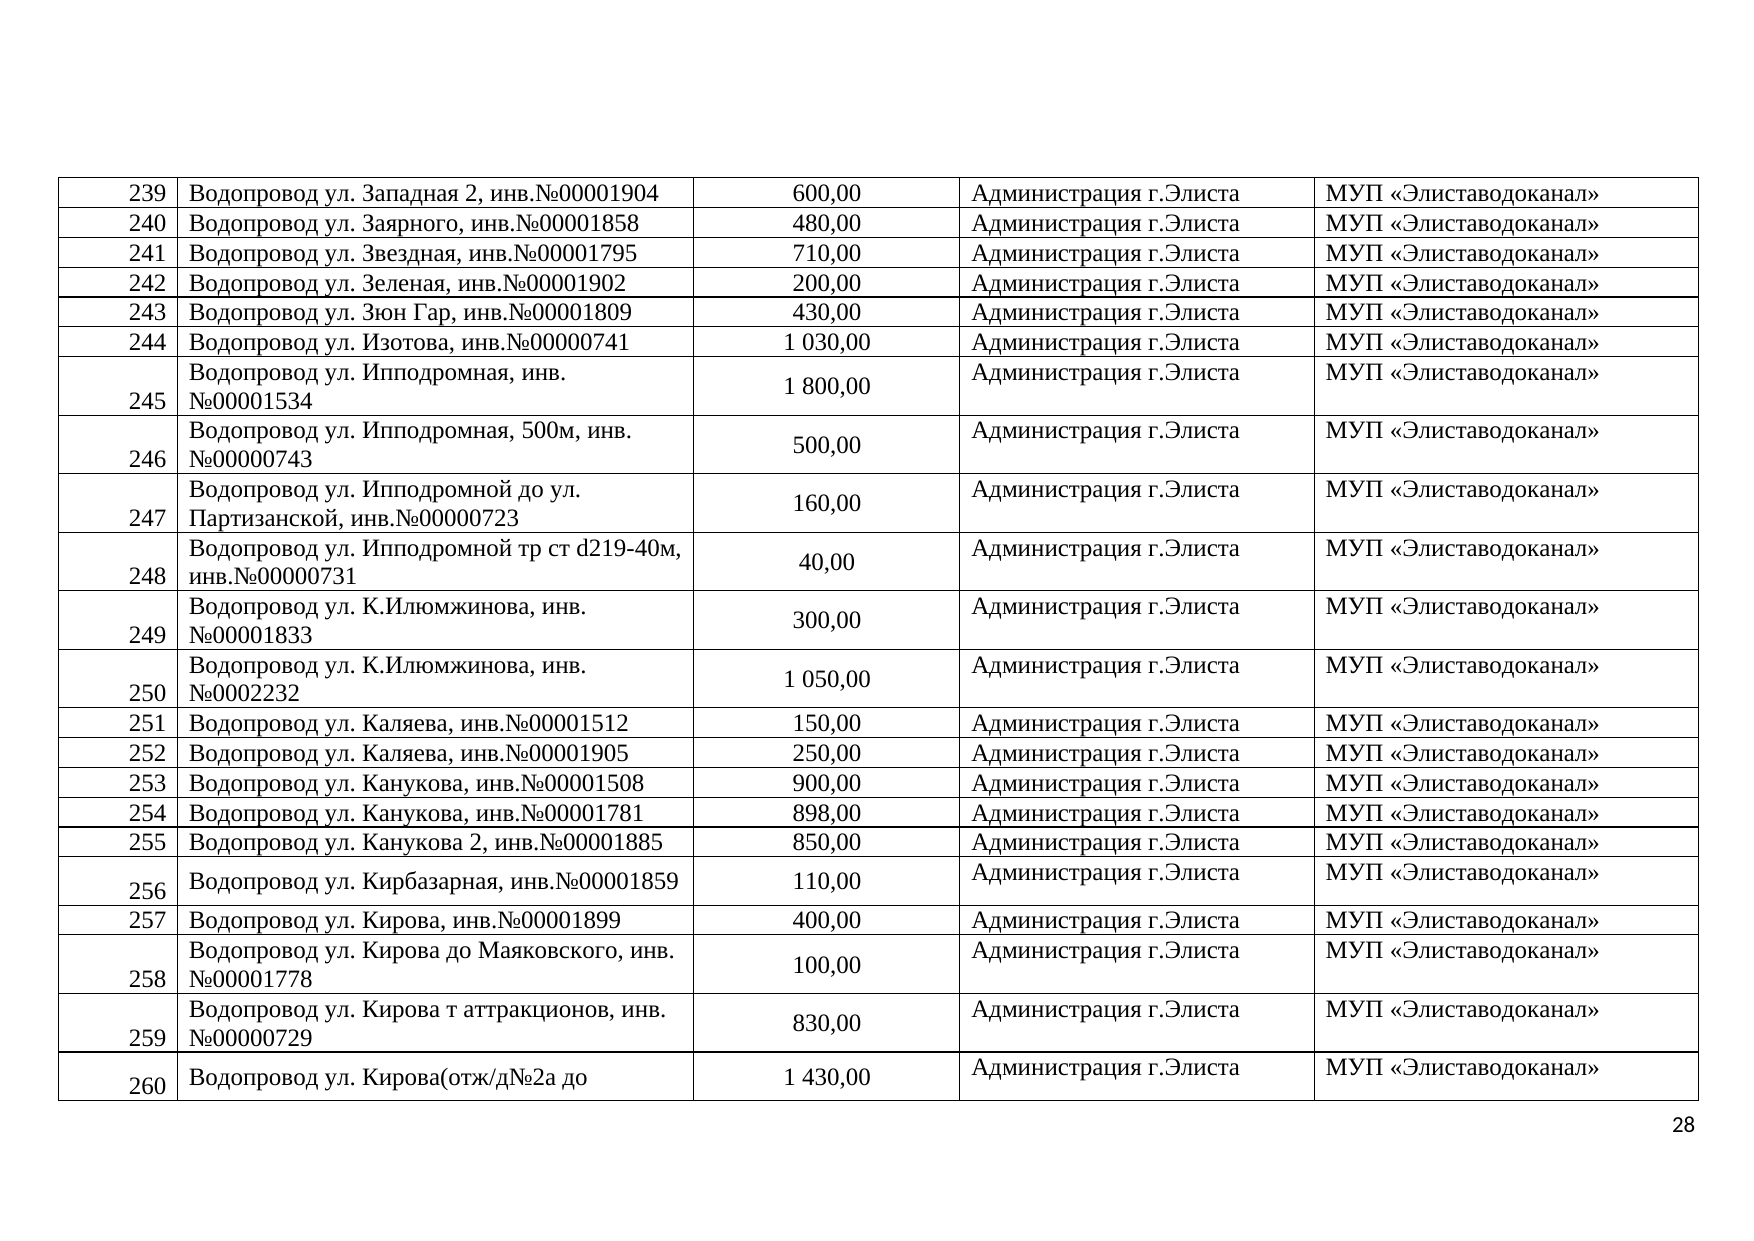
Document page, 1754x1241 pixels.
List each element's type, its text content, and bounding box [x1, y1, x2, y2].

table_cell МУП «Элиставодоканал» [1315, 238, 1698, 267]
table_cell Администрация г.Элиста [960, 828, 1314, 856]
table_cell 254 [59, 798, 177, 826]
table_cell 241 [59, 238, 177, 267]
table_cell Администрация г.Элиста [960, 268, 1314, 296]
table_cell 245 [59, 357, 177, 414]
table_cell 1 030,00 [694, 327, 959, 356]
table_cell 480,00 [694, 208, 959, 237]
table_cell 898,00 [694, 798, 959, 826]
table_cell МУП «Элиставодоканал» [1315, 327, 1698, 356]
table_cell Водопровод ул. Кирова до Маяковского, инв.№00001778 [178, 935, 693, 993]
table_cell Водопровод ул. Ипподромная, 500м, инв.№00000743 [178, 416, 693, 473]
table_cell Водопровод ул. Кирова т аттракционов, инв.№00000729 [178, 994, 693, 1051]
table_cell 150,00 [694, 708, 959, 737]
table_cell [1315, 1053, 1698, 1100]
table_cell МУП «Элиставодоканал» [1315, 857, 1698, 904]
table_cell 250,00 [694, 738, 959, 767]
table_cell Водопровод ул. Звездная, инв.№00001795 [178, 238, 693, 267]
table_cell МУП «Элиставодоканал» [1315, 798, 1698, 826]
table_cell 710,00 [694, 238, 959, 267]
table_cell 1 430,00 [694, 1053, 959, 1100]
table_cell Водопровод ул. Изотова, инв.№00000741 [178, 327, 693, 356]
table_cell Водопровод ул. Зеленая, инв.№00001902 [178, 268, 693, 296]
table_cell Водопровод ул. Канукова, инв.№00001508 [178, 768, 693, 797]
table_cell Администрация г.Элиста [960, 533, 1314, 590]
table_cell Водопровод ул. Каляева, инв.№00001512 [178, 708, 693, 737]
table_cell МУП «Элиставодоканал» [1315, 357, 1698, 414]
table_cell МУП «Элиставодоканал» [1315, 994, 1698, 1051]
table_cell 256 [59, 857, 177, 904]
table_cell 40,00 [694, 533, 959, 590]
table_cell Водопровод ул. Заярного, инв.№00001858 [178, 208, 693, 237]
table_cell 1 050,00 [694, 650, 959, 707]
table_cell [960, 178, 1314, 207]
table_cell 250 [59, 650, 177, 707]
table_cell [960, 1053, 1314, 1100]
table_cell Администрация г.Элиста [960, 738, 1314, 767]
table_cell 240 [59, 208, 177, 237]
table_cell 830,00 [694, 994, 959, 1051]
table_cell Администрация г.Элиста [960, 768, 1314, 797]
table_cell МУП «Элиставодоканал» [1315, 828, 1698, 856]
table_cell Администрация г.Элиста [960, 416, 1314, 473]
table_cell МУП «Элиставодоканал» [1315, 298, 1698, 326]
table_cell 200,00 [694, 268, 959, 296]
table_cell Администрация г.Элиста [960, 474, 1314, 532]
table_cell МУП «Элиставодоканал» [1315, 768, 1698, 797]
table_cell Администрация г.Элиста [960, 857, 1314, 904]
table_cell МУП «Элиставодоканал» [1315, 738, 1698, 767]
table_cell 600,00 [694, 178, 959, 207]
table_cell 160,00 [694, 474, 959, 532]
table_cell Водопровод ул. Зюн Гар, инв.№00001809 [178, 298, 693, 326]
table_cell Водопровод ул. Западная 2, инв.№00001904 [178, 178, 693, 207]
table_cell 500,00 [694, 416, 959, 473]
table_cell МУП «Элиставодоканал» [1315, 591, 1698, 649]
table_cell Водопровод ул. Ипподромной до ул. Партизанской, инв.№00000723 [178, 474, 693, 532]
table_cell 243 [59, 298, 177, 326]
table_cell Водопровод ул. К.Илюмжинова, инв.№0002232 [178, 650, 693, 707]
table_cell Администрация г.Элиста [960, 238, 1314, 267]
table_cell 239 [59, 178, 177, 207]
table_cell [178, 1053, 693, 1100]
table_cell МУП «Элиставодоканал» [1315, 474, 1698, 532]
table_cell Администрация г.Элиста [960, 798, 1314, 826]
table_cell МУП «Элиставодоканал» [1315, 268, 1698, 296]
table_cell Водопровод ул. Канукова, инв.№00001781 [178, 798, 693, 826]
table_cell 249 [59, 591, 177, 649]
table_cell 260 [59, 1053, 177, 1100]
table_cell 110,00 [694, 857, 959, 904]
table_cell 248 [59, 533, 177, 590]
table_cell 259 [59, 994, 177, 1051]
table_cell МУП «Элиставодоканал» [1315, 935, 1698, 993]
table_cell МУП «Элиставодоканал» [1315, 416, 1698, 473]
table_cell 246 [59, 416, 177, 473]
table_cell Администрация г.Элиста [960, 650, 1314, 707]
table_cell Администрация г.Элиста [960, 935, 1314, 993]
table_cell МУП «Элиставодоканал» [1315, 650, 1698, 707]
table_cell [1315, 178, 1698, 207]
table_cell Водопровод ул. Ипподромная, инв.№00001534 [178, 357, 693, 414]
table_cell 300,00 [694, 591, 959, 649]
table_cell 252 [59, 738, 177, 767]
table_cell Водопровод ул. Каляева, инв.№00001905 [178, 738, 693, 767]
table_cell 251 [59, 708, 177, 737]
table_cell Водопровод ул. Кирова, инв.№00001899 [178, 906, 693, 934]
table_cell 400,00 [694, 906, 959, 934]
table_cell МУП «Элиставодоканал» [1315, 906, 1698, 934]
table_cell МУП «Элиставодоканал» [1315, 208, 1698, 237]
table_cell Администрация г.Элиста [960, 327, 1314, 356]
table_cell Администрация г.Элиста [960, 357, 1314, 414]
table_cell Водопровод ул. Кирбазарная, инв.№00001859 [178, 857, 693, 904]
table_cell 255 [59, 828, 177, 856]
table_cell МУП «Элиставодоканал» [1315, 533, 1698, 590]
table_cell Администрация г.Элиста [960, 208, 1314, 237]
table_cell 258 [59, 935, 177, 993]
table_cell Администрация г.Элиста [960, 591, 1314, 649]
table_cell 100,00 [694, 935, 959, 993]
table_cell Водопровод ул. Канукова 2, инв.№00001885 [178, 828, 693, 856]
table_cell Администрация г.Элиста [960, 708, 1314, 737]
table_cell МУП «Элиставодоканал» [1315, 708, 1698, 737]
table_cell 850,00 [694, 828, 959, 856]
table_cell Администрация г.Элиста [960, 906, 1314, 934]
table_cell Водопровод ул. К.Илюмжинова, инв.№00001833 [178, 591, 693, 649]
table_cell Водопровод ул. Ипподромной тр ст d219-40м, инв.№00000731 [178, 533, 693, 590]
table_cell 900,00 [694, 768, 959, 797]
table_cell 247 [59, 474, 177, 532]
table_cell 257 [59, 906, 177, 934]
table_cell Администрация г.Элиста [960, 298, 1314, 326]
table_cell 1 800,00 [694, 357, 959, 414]
table_cell 244 [59, 327, 177, 356]
table_cell 430,00 [694, 298, 959, 326]
table_cell 253 [59, 768, 177, 797]
table_cell 242 [59, 268, 177, 296]
table_cell Администрация г.Элиста [960, 994, 1314, 1051]
